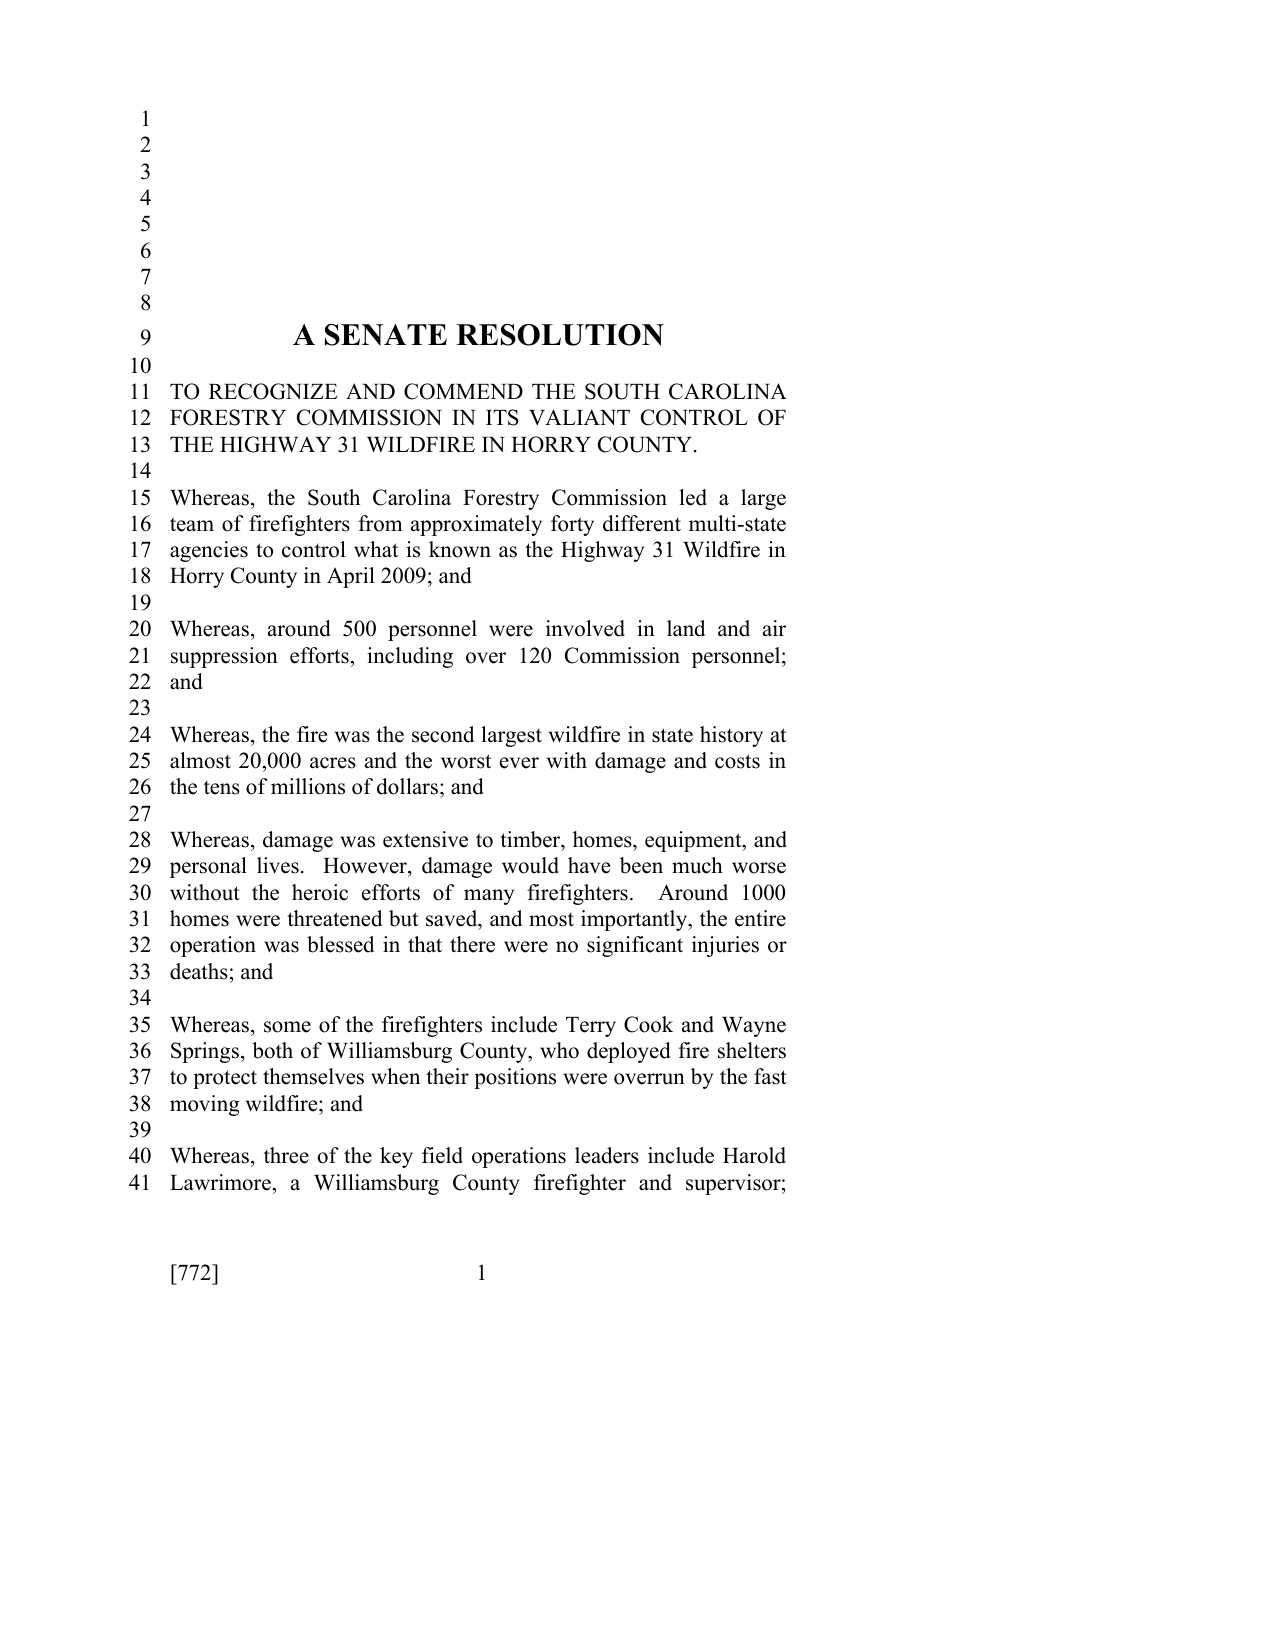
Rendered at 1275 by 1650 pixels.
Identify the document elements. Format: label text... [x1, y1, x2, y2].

text A SENATE RESOLUTION [169, 316, 787, 352]
text Whereas, damage was extensive to timber, homes, equipment, and personal lives. However, damage would have been much worse without the heroic efforts of many firefighters. Around 1000 homes were threatened but saved, and most importantly, the entire operation was blessed in that there were no significant injuries or deaths; and [169, 826, 787, 984]
text Whereas, the South Carolina Forestry Commission led a large team of firefighters from approximately forty different multi-state agencies to control what is known as the Highway 31 Wildfire in Horry County in April 2009; and [169, 483, 787, 589]
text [169, 1142, 787, 1195]
text Whereas, some of the firefighters include Terry Cook and Wayne Springs, both of Williamsburg County, who deployed fire shelters to protect themselves when their positions were overrun by the fast moving wildfire; and [169, 1011, 787, 1116]
text Whereas, the fire was the second largest wildfire in state history at almost 20,000 acres and the worst ever with damage and costs in the tens of millions of dollars; and [169, 721, 787, 800]
text Whereas, around 500 personnel were involved in land and air suppression efforts, including over 120 Commission personnel; and [169, 615, 787, 694]
text TO RECOGNIZE AND COMMEND THE SOUTH CAROLINA FORESTRY COMMISSION IN ITS VALIANT CONTROL OF THE HIGHWAY 31 WILDFIRE IN HORRY COUNTY. [169, 378, 787, 457]
